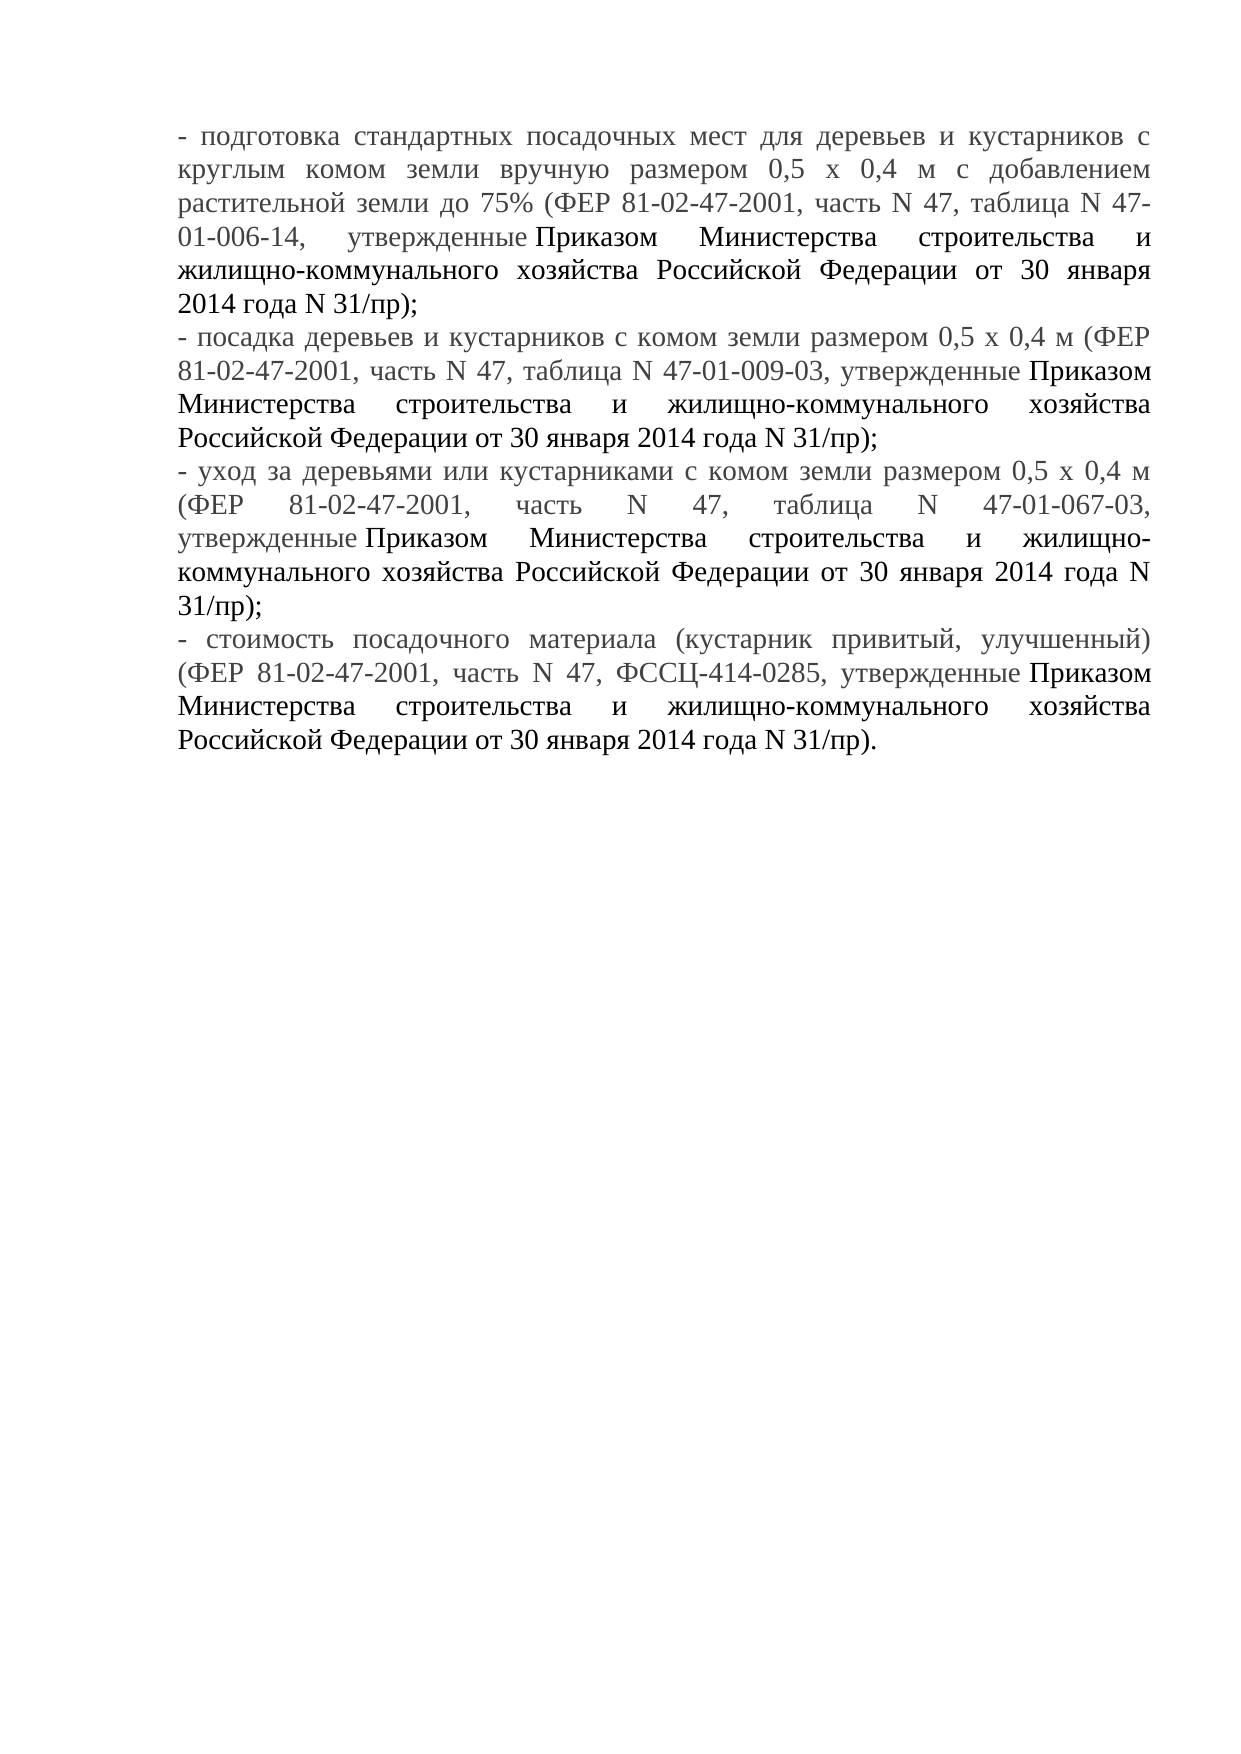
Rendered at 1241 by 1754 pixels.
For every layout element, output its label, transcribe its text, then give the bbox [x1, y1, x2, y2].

text - посадка деревьев и кустарников с комом земли размером 0,5 x 0,4 м (ФЕР 81-02-47-2001, часть N 47, таблица N 47-01-009-03, утвержденные Приказом Министерства строительства и жилищно-коммунального хозяйства Российской Федерации от 30 января 2014 года N 31/пр); [177, 319, 1152, 453]
text - подготовка стандартных посадочных мест для деревьев и кустарников с круглым комом земли вручную размером 0,5 x 0,4 м с добавлением растительной земли до 75% (ФЕР 81-02-47-2001, часть N 47, таблица N 47-01-006-14, утвержденные Приказом Министерства строительства и жилищно-коммунального хозяйства Российской Федерации от 30 января 2014 года N 31/пр); [177, 118, 1152, 319]
text - стоимость посадочного материала (кустарник привитый, улучшенный) (ФЕР 81-02-47-2001, часть N 47, ФССЦ-414-0285, утвержденные Приказом Министерства строительства и жилищно-коммунального хозяйства Российской Федерации от 30 января 2014 года N 31/пр). [177, 621, 1152, 755]
text - уход за деревьями или кустарниками с комом земли размером 0,5 x 0,4 м (ФЕР 81-02-47-2001, часть N 47, таблица N 47-01-067-03, утвержденные Приказом Министерства строительства и жилищно-коммунального хозяйства Российской Федерации от 30 января 2014 года N 31/пр); [177, 453, 1152, 621]
